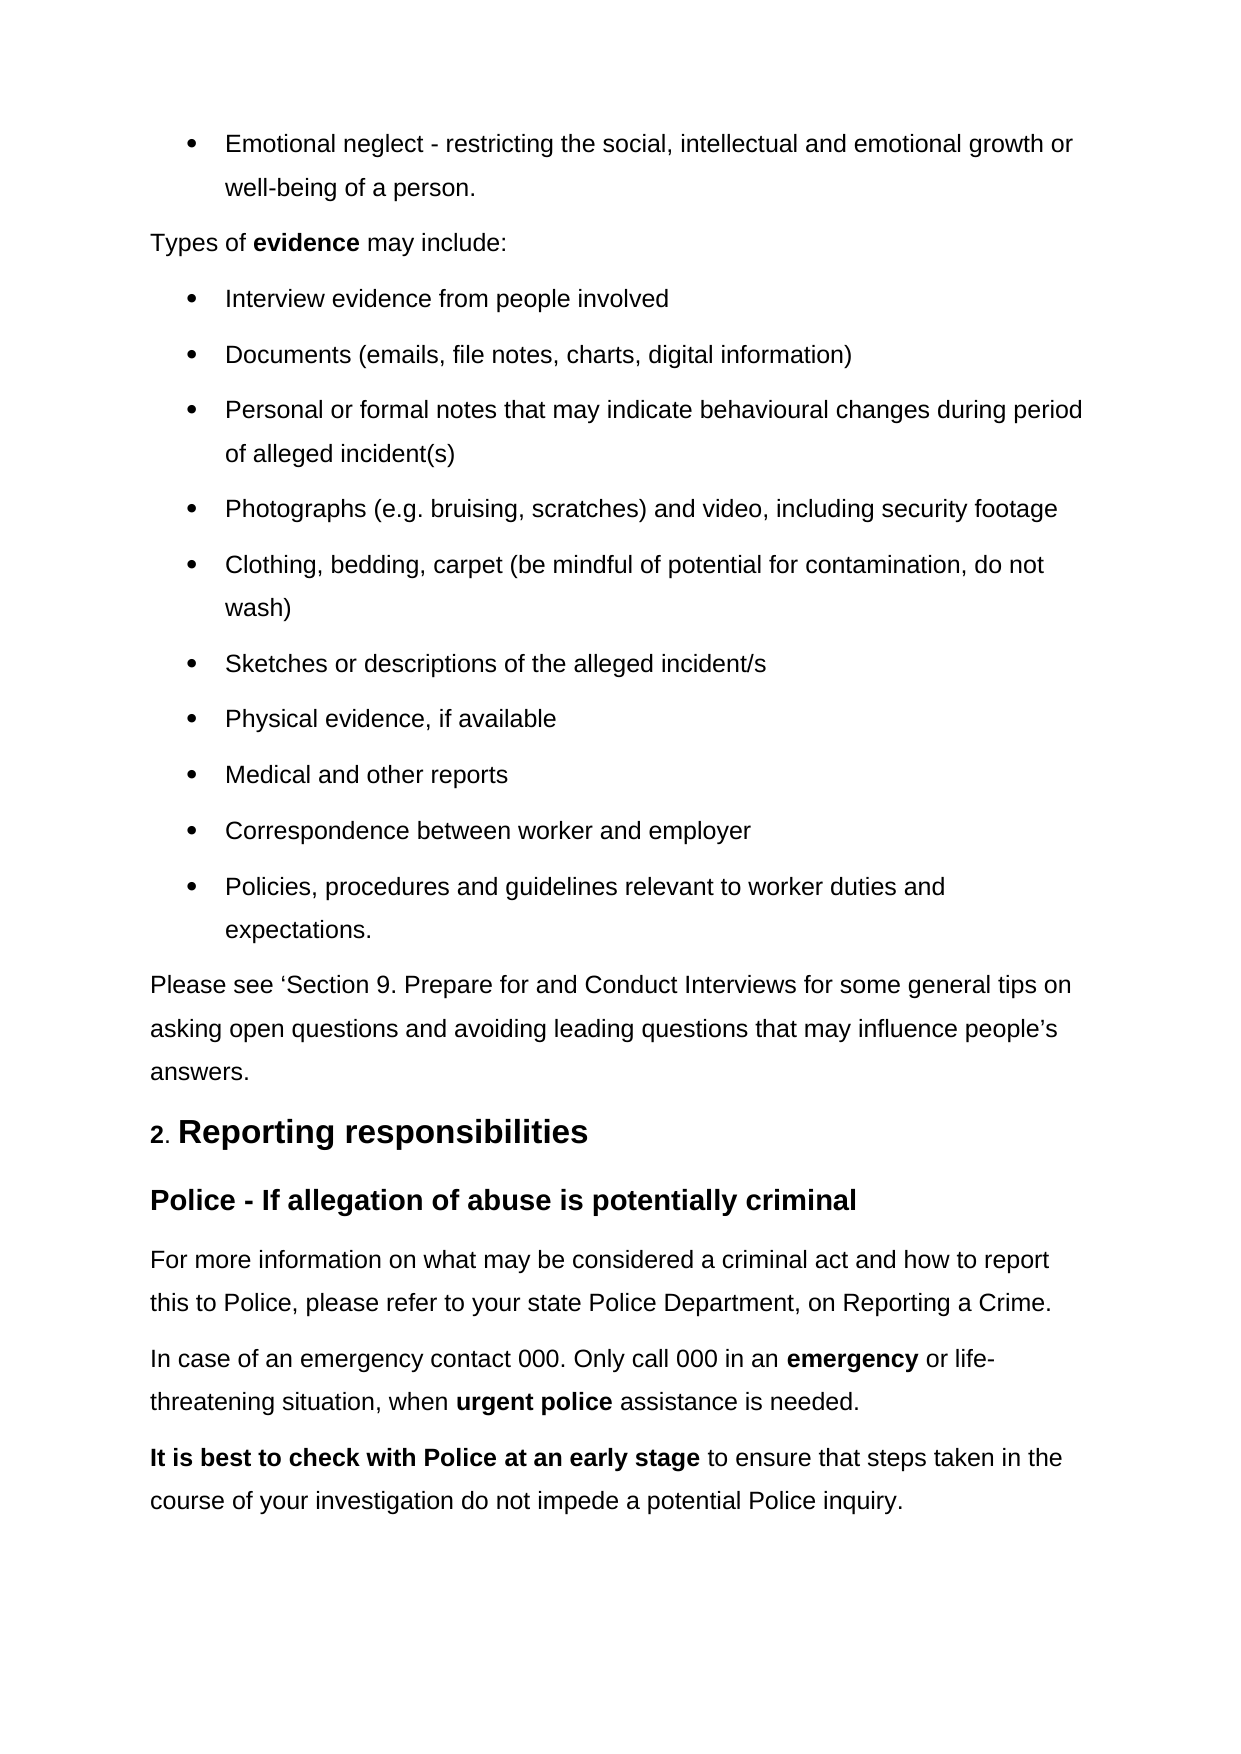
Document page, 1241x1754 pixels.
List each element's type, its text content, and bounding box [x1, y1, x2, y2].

list Policies, procedures and guidelines relevant to worker duties and expectations. [187, 872, 1090, 944]
list Photographs (e.g. bruising, scratches) and video, including security footage [187, 494, 1090, 523]
list Emotional neglect - restricting the social, intellectual and emotional growth or well-being of a person. [187, 129, 1090, 201]
text It is best to check with Police at an early stage to ensure that steps taken in the course of your investigation do not impede a potential Police inquiry. [150, 1443, 1090, 1515]
list Interview evidence from people involved [187, 284, 1090, 313]
list Personal or formal notes that may indicate behavioural changes during period of alleged incident(s) [187, 395, 1090, 467]
list Medical and other reports [187, 760, 1090, 789]
text 2. Reporting responsibilities [150, 1112, 1090, 1151]
list Clothing, bedding, carpet (be mindful of potential for contamination, do not wash) [187, 550, 1090, 622]
list Documents (emails, file notes, charts, digital information) [187, 339, 1090, 368]
text Types of evidence may include: [150, 228, 1090, 257]
list Physical evidence, if available [187, 704, 1090, 733]
list Sketches or descriptions of the alleged incident/s [187, 649, 1090, 678]
text Please see ‘Section 9. Prepare for and Conduct Interviews for some general tips on asking open questions and avoiding leading questions that may influence people’s answers. [150, 971, 1090, 1086]
text For more information on what may be considered a criminal act and how to report this to Police, please refer to your state Police Department, on Reporting a Crime. [150, 1245, 1090, 1317]
text In case of an emergency contact 000. Only call 000 in an emergency or life-threatening situation, when urgent police assistance is needed. [150, 1344, 1090, 1416]
list Correspondence between worker and employer [187, 816, 1090, 845]
subtitle Police - If allegation of abuse is potentially criminal [150, 1182, 1090, 1216]
